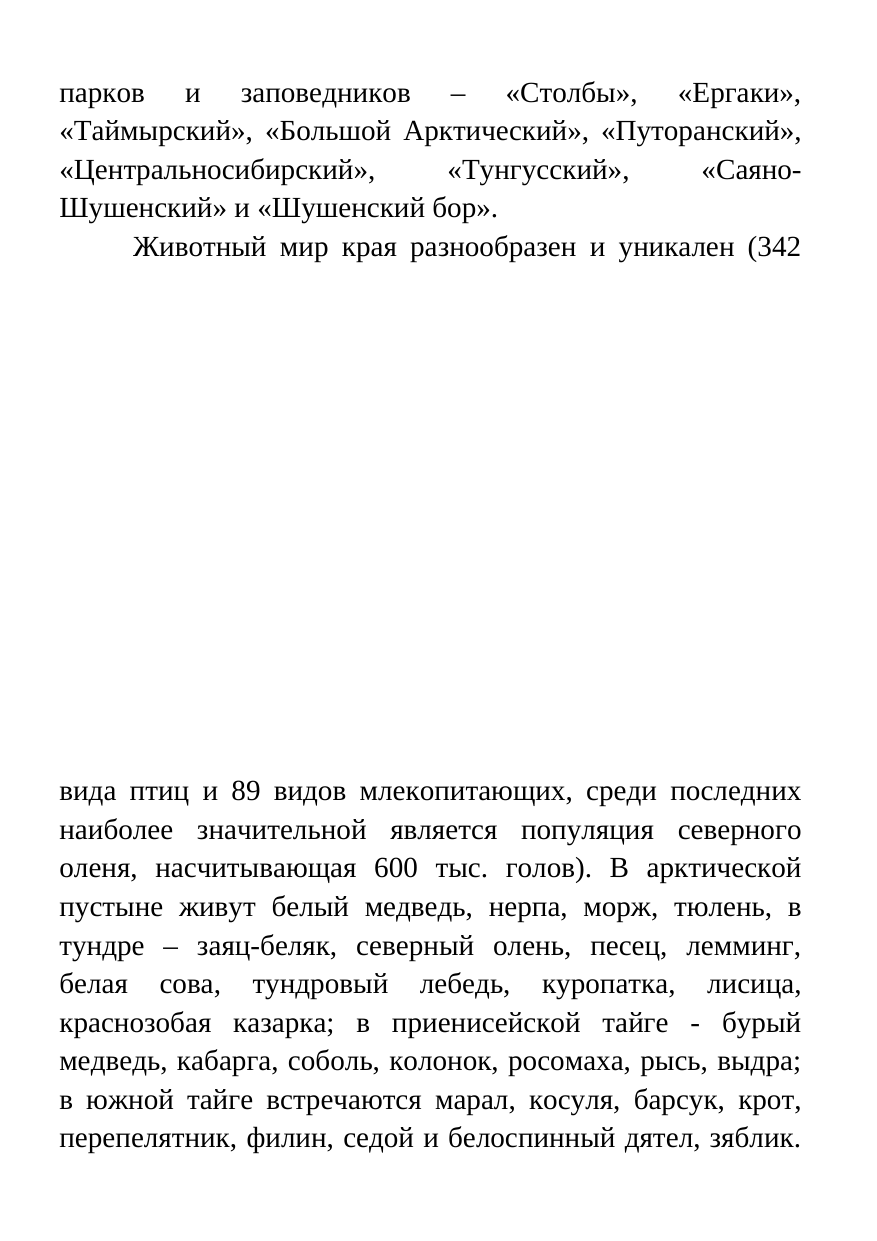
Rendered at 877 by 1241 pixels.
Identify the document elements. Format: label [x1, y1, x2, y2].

text [59, 75, 802, 224]
text [59, 229, 802, 1154]
